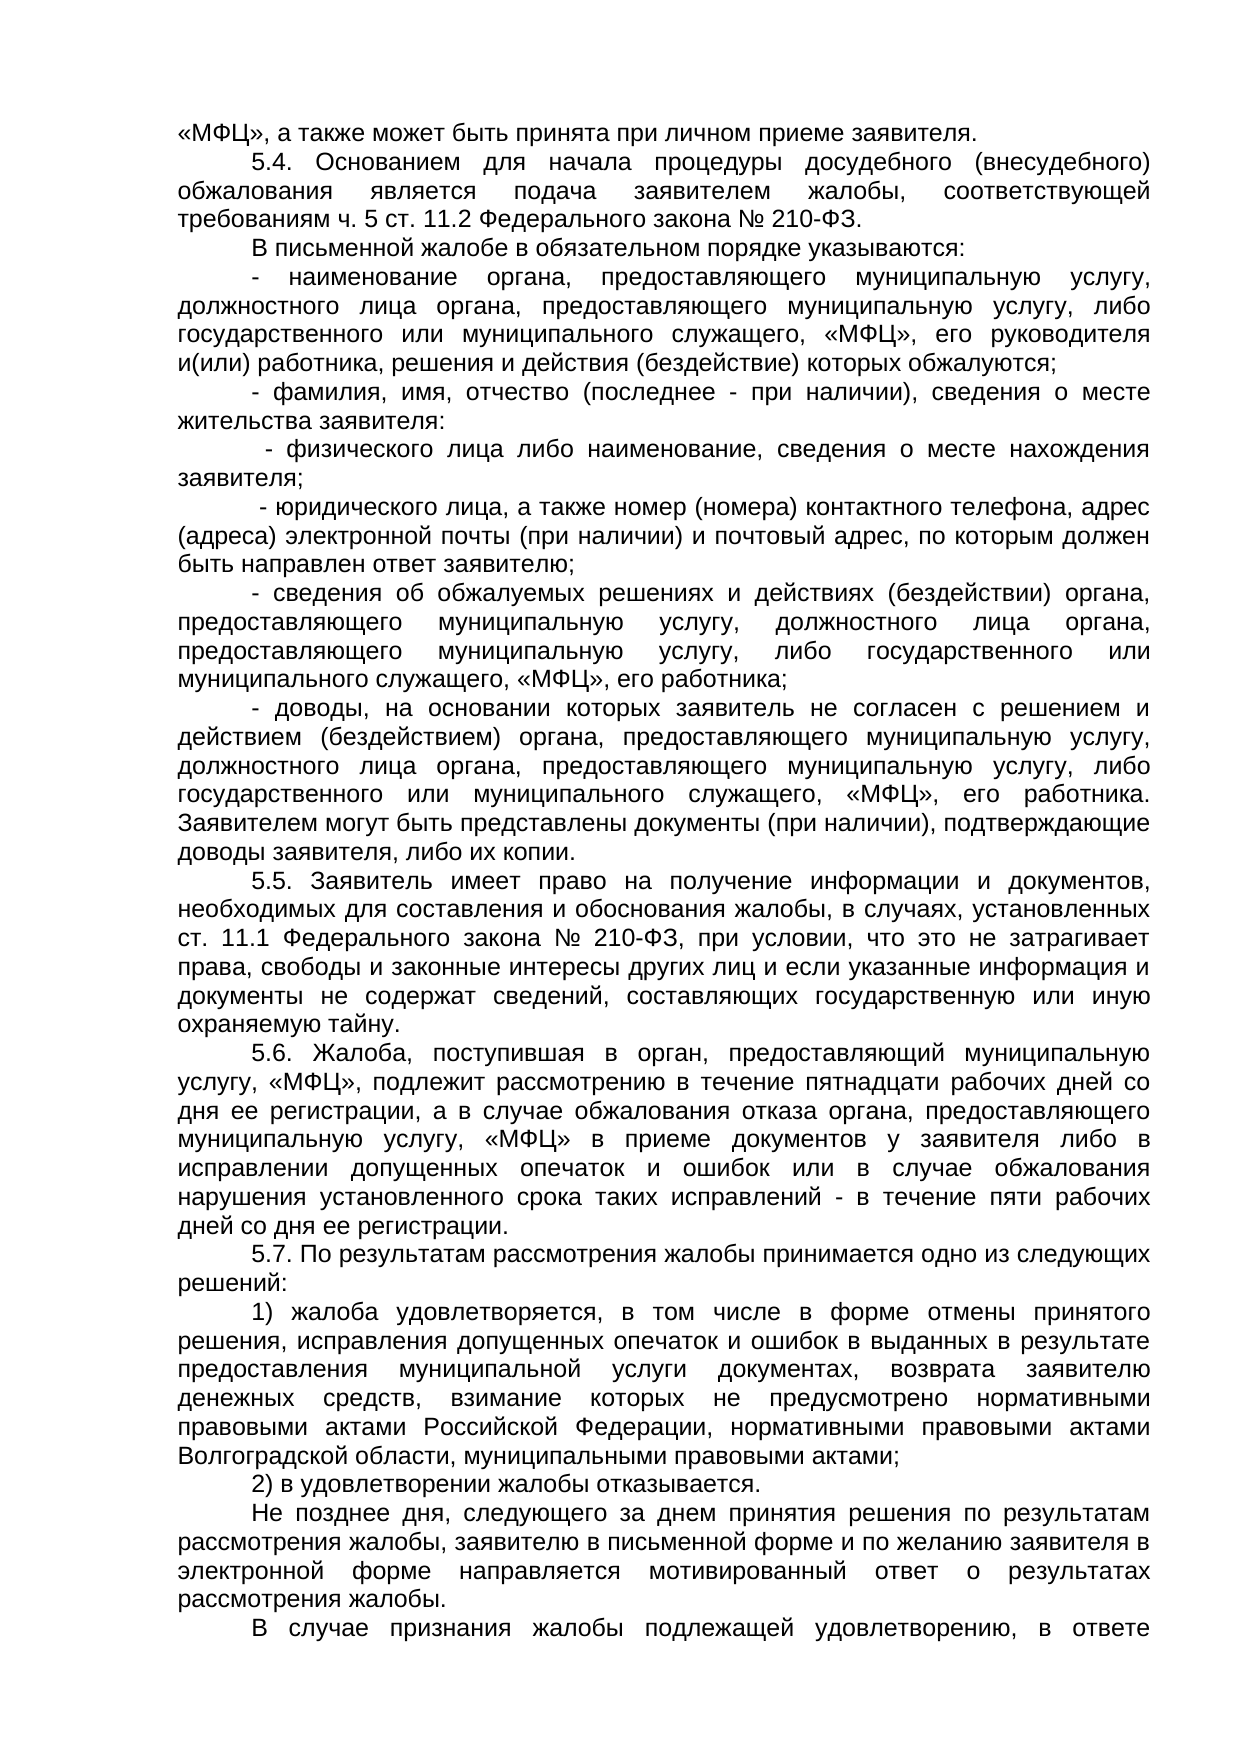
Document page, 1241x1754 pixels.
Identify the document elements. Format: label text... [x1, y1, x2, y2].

text В письменной жалобе в обязательном порядке указываются: [177, 233, 1152, 262]
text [177, 118, 1152, 147]
text 1) жалоба удовлетворяется, в том числе в форме отмены принятого решения, исправления допущенных опечаток и ошибок в выданных в результате предоставления муниципальной услуги документах, возврата заявителю денежных средств, взимание которых не предусмотрено нормативными правовыми актами Российской Федерации, нормативными правовыми актами Волгоградской области, муниципальными правовыми актами; [177, 1297, 1152, 1469]
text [177, 1613, 1152, 1642]
text - фамилия, имя, отчество (последнее - при наличии), сведения о месте жительства заявителя: [177, 377, 1152, 434]
text Не позднее дня, следующего за днем принятия решения по результатам рассмотрения жалобы, заявителю в письменной форме и по желанию заявителя в электронной форме направляется мотивированный ответ о результатах рассмотрения жалобы. [177, 1498, 1152, 1613]
text 5.5. Заявитель имеет право на получение информации и документов, необходимых для составления и обоснования жалобы, в случаях, установленных ст. 11.1 Федерального закона № 210-ФЗ, при условии, что это не затрагивает права, свободы и законные интересы других лиц и если указанные информация и документы не содержат сведений, составляющих государственную или иную охраняемую тайну. [177, 866, 1152, 1038]
text - юридического лица, а также номер (номера) контактного телефона, адрес (адреса) электронной почты (при наличии) и почтовый адрес, по которым должен быть направлен ответ заявителю; [177, 492, 1152, 578]
text 5.7. По результатам рассмотрения жалобы принимается одно из следующих решений: [177, 1239, 1152, 1297]
text - физического лица либо наименование, сведения о месте нахождения заявителя; [177, 434, 1152, 492]
text 2) в удовлетворении жалобы отказывается. [177, 1469, 1152, 1498]
text 5.4. Основанием для начала процедуры досудебного (внесудебного) обжалования является подача заявителем жалобы, соответствующей требованиям ч. 5 ст. 11.2 Федерального закона № 210-ФЗ. [177, 147, 1152, 233]
text - сведения об обжалуемых решениях и действиях (бездействии) органа, предоставляющего муниципальную услугу, должностного лица органа, предоставляющего муниципальную услугу, либо государственного или муниципального служащего, «МФЦ», его работника; [177, 578, 1152, 693]
text 5.6. Жалоба, поступившая в орган, предоставляющий муниципальную услугу, «МФЦ», подлежит рассмотрению в течение пятнадцати рабочих дней со дня ее регистрации, а в случае обжалования отказа органа, предоставляющего муниципальную услугу, «МФЦ» в приеме документов у заявителя либо в исправлении допущенных опечаток и ошибок или в случае обжалования нарушения установленного срока таких исправлений - в течение пяти рабочих дней со дня ее регистрации. [177, 1038, 1152, 1239]
text - наименование органа, предоставляющего муниципальную услугу, должностного лица органа, предоставляющего муниципальную услугу, либо государственного или муниципального служащего, «МФЦ», его руководителя и(или) работника, решения и действия (бездействие) которых обжалуются; [177, 262, 1152, 377]
text - доводы, на основании которых заявитель не согласен с решением и действием (бездействием) органа, предоставляющего муниципальную услугу, должностного лица органа, предоставляющего муниципальную услугу, либо государственного или муниципального служащего, «МФЦ», его работника. Заявителем могут быть представлены документы (при наличии), подтверждающие доводы заявителя, либо их копии. [177, 693, 1152, 866]
